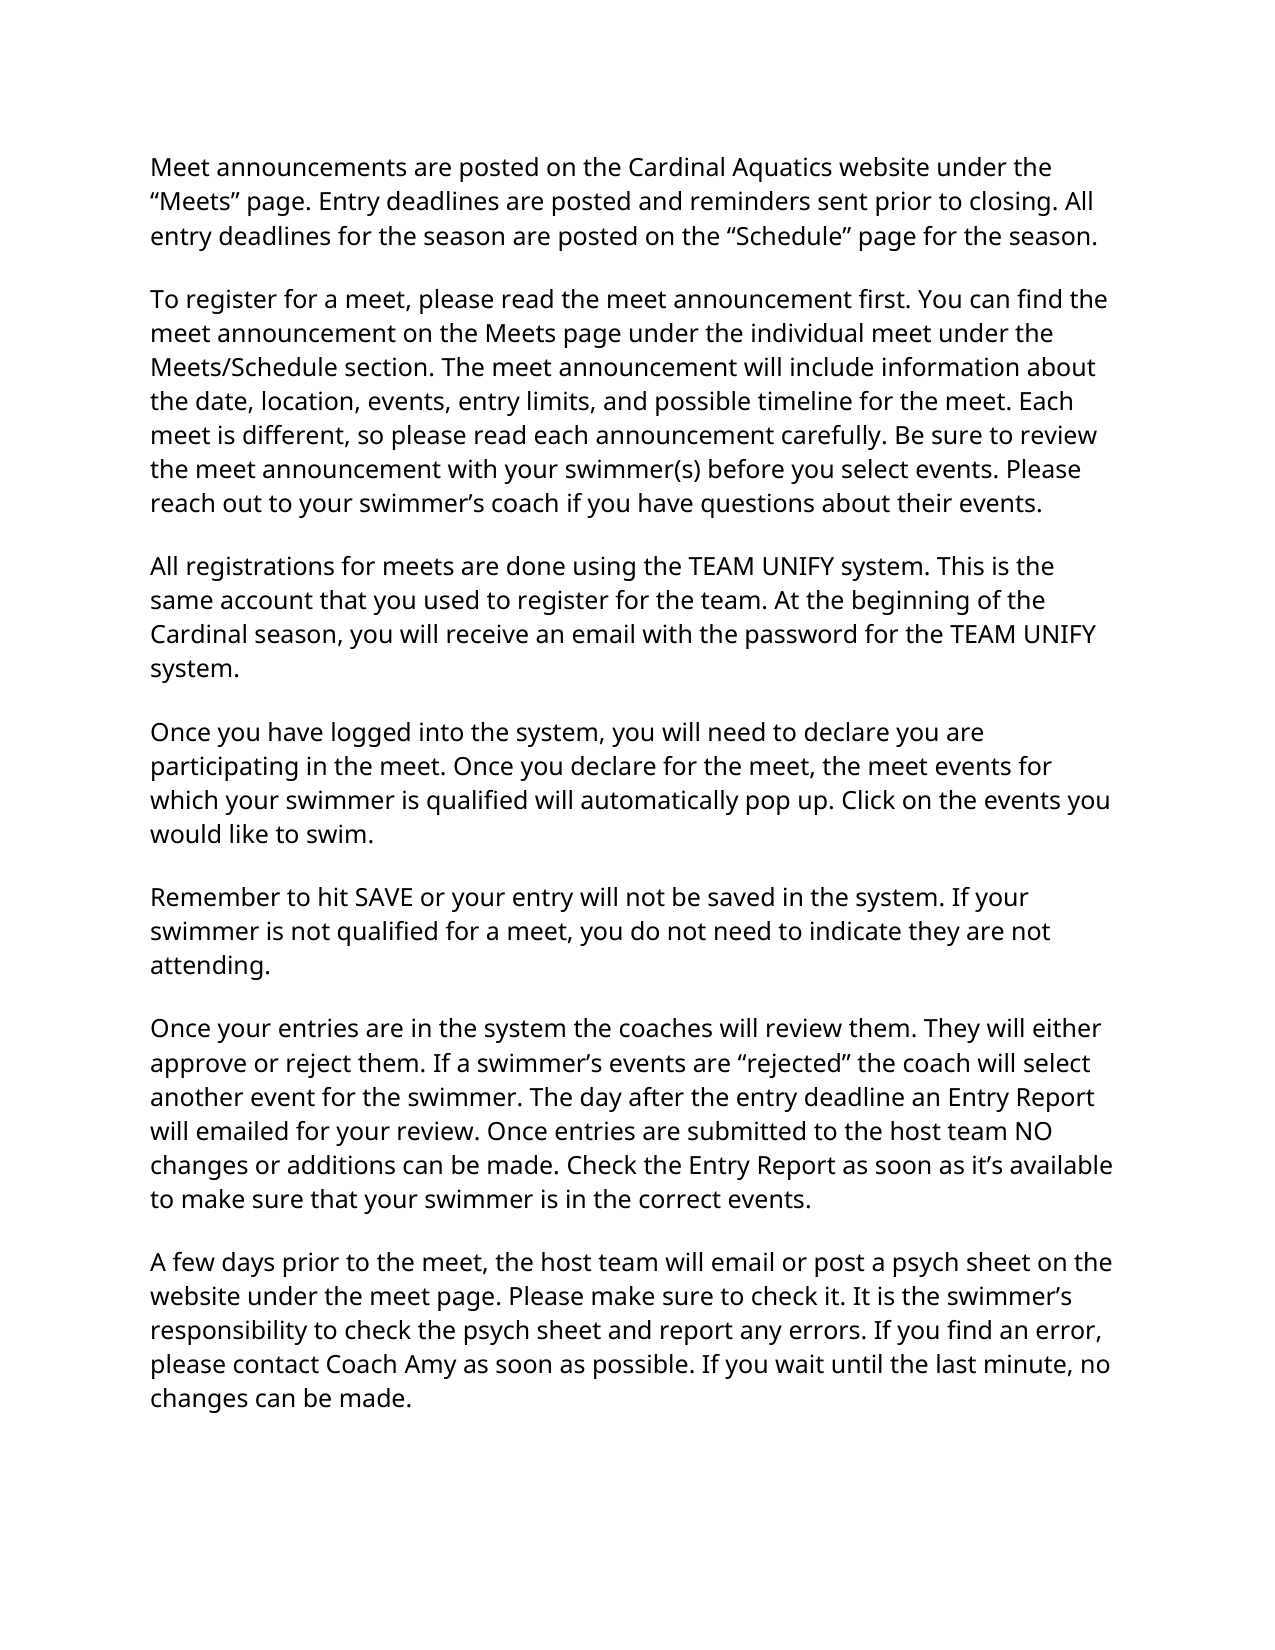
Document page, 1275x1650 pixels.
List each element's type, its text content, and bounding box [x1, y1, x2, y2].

text Remember to hit SAVE or your entry will not be saved in the system. If your swimmer is not qualified for a meet, you do not need to indicate they are not attending. [150, 880, 1125, 982]
text A few days prior to the meet, the host team will email or post a psych sheet on the website under the meet page. Please make sure to check it. It is the swimmer’s responsibility to check the psych sheet and report any errors. If you find an error, please contact Coach Amy as soon as possible. If you wait until the last minute, no changes can be made. [150, 1245, 1125, 1415]
text All registrations for meets are done using the TEAM UNIFY system. This is the same account that you used to register for the team. At the beginning of the Cardinal season, you will receive an email with the password for the TEAM UNIFY system. [150, 549, 1125, 685]
text Once your entries are in the system the coaches will review them. They will either approve or reject them. If a swimmer’s events are “rejected” the coach will select another event for the swimmer. The day after the entry deadline an Entry Report will emailed for your review. Once entries are submitted to the host team NO changes or additions can be made. Check the Entry Report as soon as it’s available to make sure that your swimmer is in the correct events. [150, 1011, 1125, 1216]
text To register for a meet, please read the meet announcement first. You can find the meet announcement on the Meets page under the individual meet under the Meets/Schedule section. The meet announcement will include information about the date, location, events, entry limits, and possible timeline for the meet. Each meet is different, so please read each announcement carefully. Be sure to review the meet announcement with your swimmer(s) before you select events. Please reach out to your swimmer’s coach if you have questions about their events. [150, 281, 1125, 520]
text Meet announcements are posted on the Cardinal Aquatics website under the “Meets” page. Entry deadlines are posted and reminders sent prior to closing. All entry deadlines for the season are posted on the “Schedule” page for the season. [150, 150, 1125, 252]
text Once you have logged into the system, you will need to declare you are participating in the meet. Once you declare for the meet, the meet events for which your swimmer is qualified will automatically pop up. Click on the events you would like to swim. [150, 714, 1125, 851]
